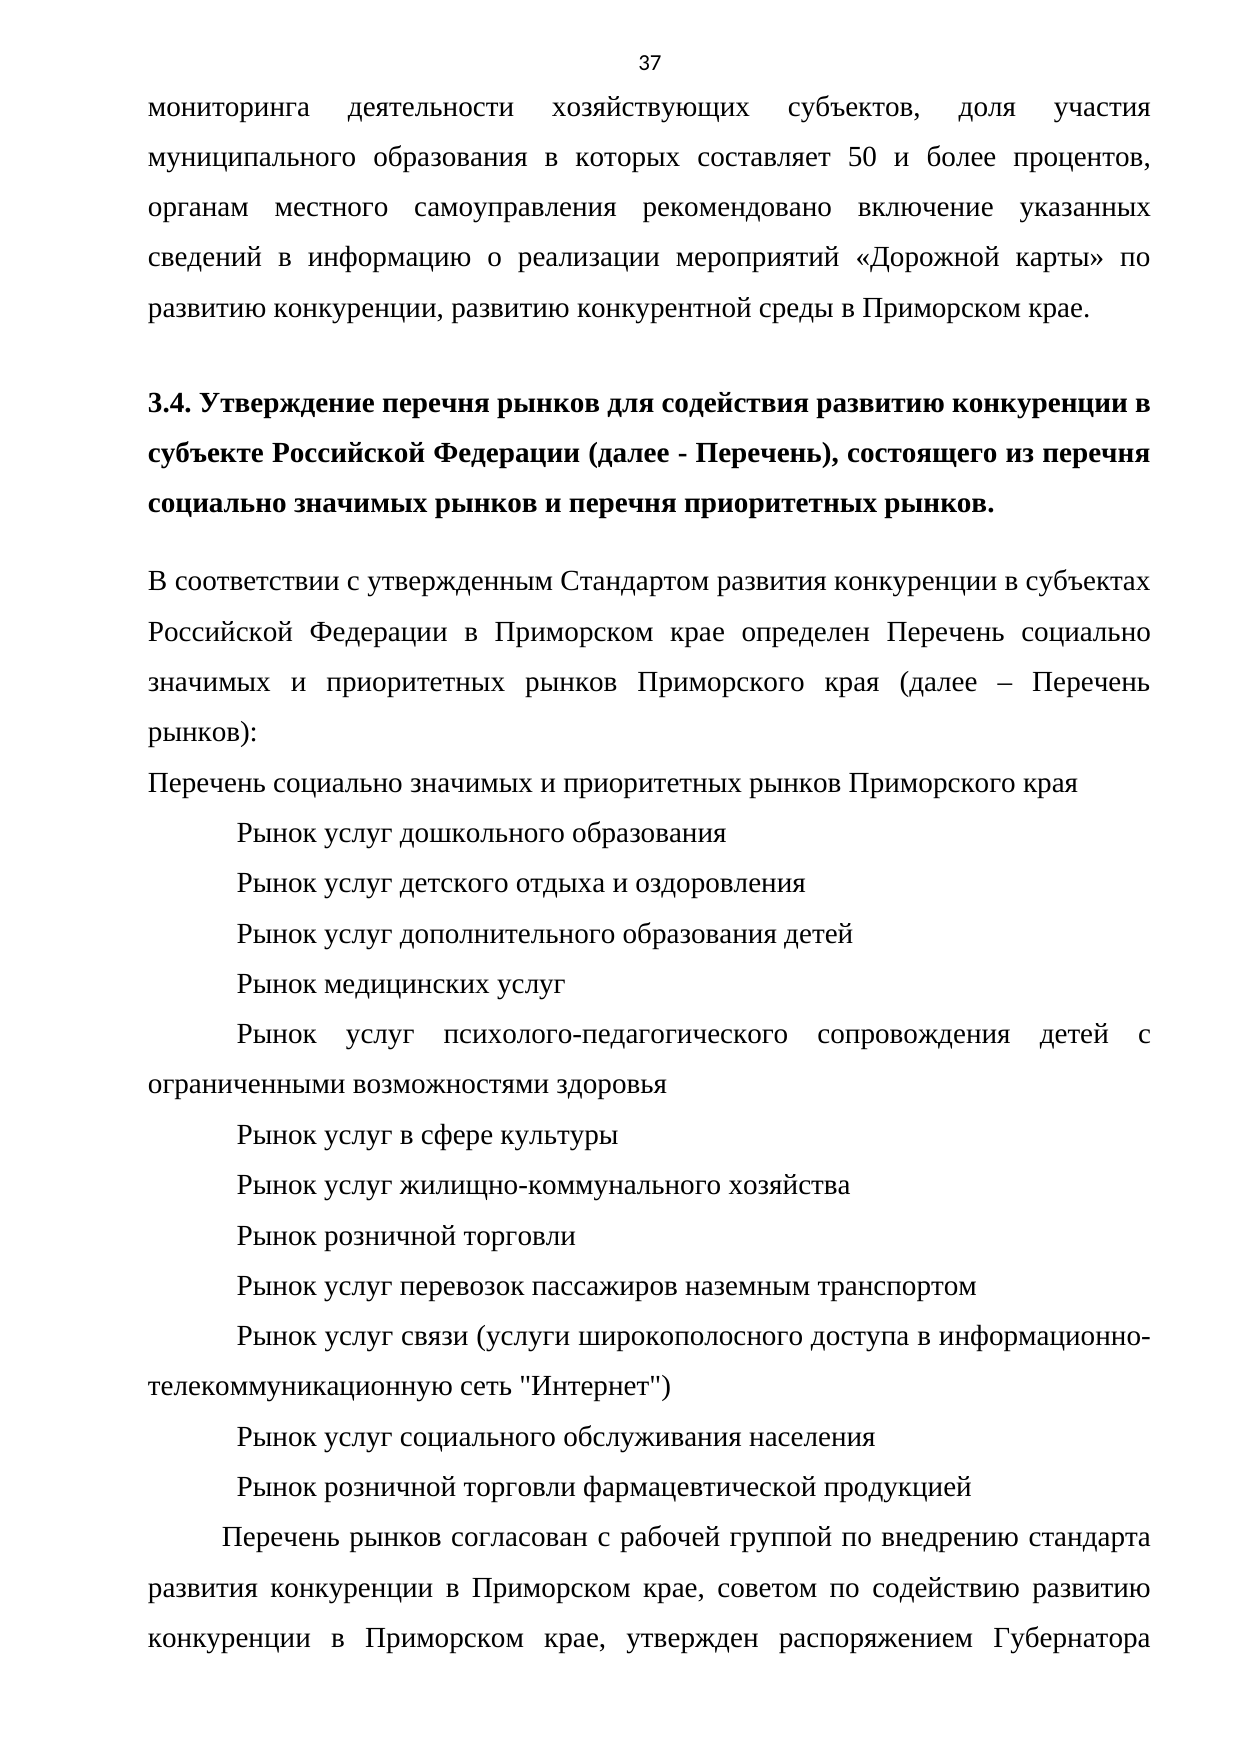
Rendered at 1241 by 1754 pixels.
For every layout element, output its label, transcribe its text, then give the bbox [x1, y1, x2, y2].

text Рынок услуг перевозок пассажиров наземным транспортом [148, 1268, 1152, 1301]
text Рынок медицинских услуг [148, 966, 1152, 999]
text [148, 89, 1152, 323]
text Рынок услуг связи (услуги широкополосного доступа в информационно-телекоммуникационную сеть "Интернет") [148, 1318, 1152, 1402]
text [148, 1519, 1152, 1654]
text Рынок услуг психолого-педагогического сопровождения детей с ограниченными возможностями здоровья [148, 1016, 1152, 1100]
text Рынок услуг социального обслуживания населения [148, 1419, 1152, 1452]
text Рынок услуг дошкольного образования [148, 815, 1152, 849]
text Рынок розничной торговли [148, 1218, 1152, 1251]
text Перечень социально значимых и приоритетных рынков Приморского края [148, 765, 1152, 798]
text Рынок услуг жилищно-коммунального хозяйства [148, 1167, 1152, 1201]
text Рынок услуг детского отдыха и оздоровления [148, 865, 1152, 899]
text Рынок услуг дополнительного образования детей [148, 916, 1152, 949]
text Рынок услуг в сфере культуры [148, 1117, 1152, 1151]
text В соответствии с утвержденным Стандартом развития конкуренции в субъектах Российской Федерации в Приморском крае определен Перечень социально значимых и приоритетных рынков Приморского края (далее – Перечень рынков): [148, 563, 1152, 748]
text Рынок розничной торговли фармацевтической продукцией [148, 1469, 1152, 1503]
text 3.4. Утверждение перечня рынков для содействия развитию конкуренции в субъекте Российской Федерации (далее - Перечень), состоящего из перечня социально значимых рынков и перечня приоритетных рынков. [148, 385, 1152, 519]
